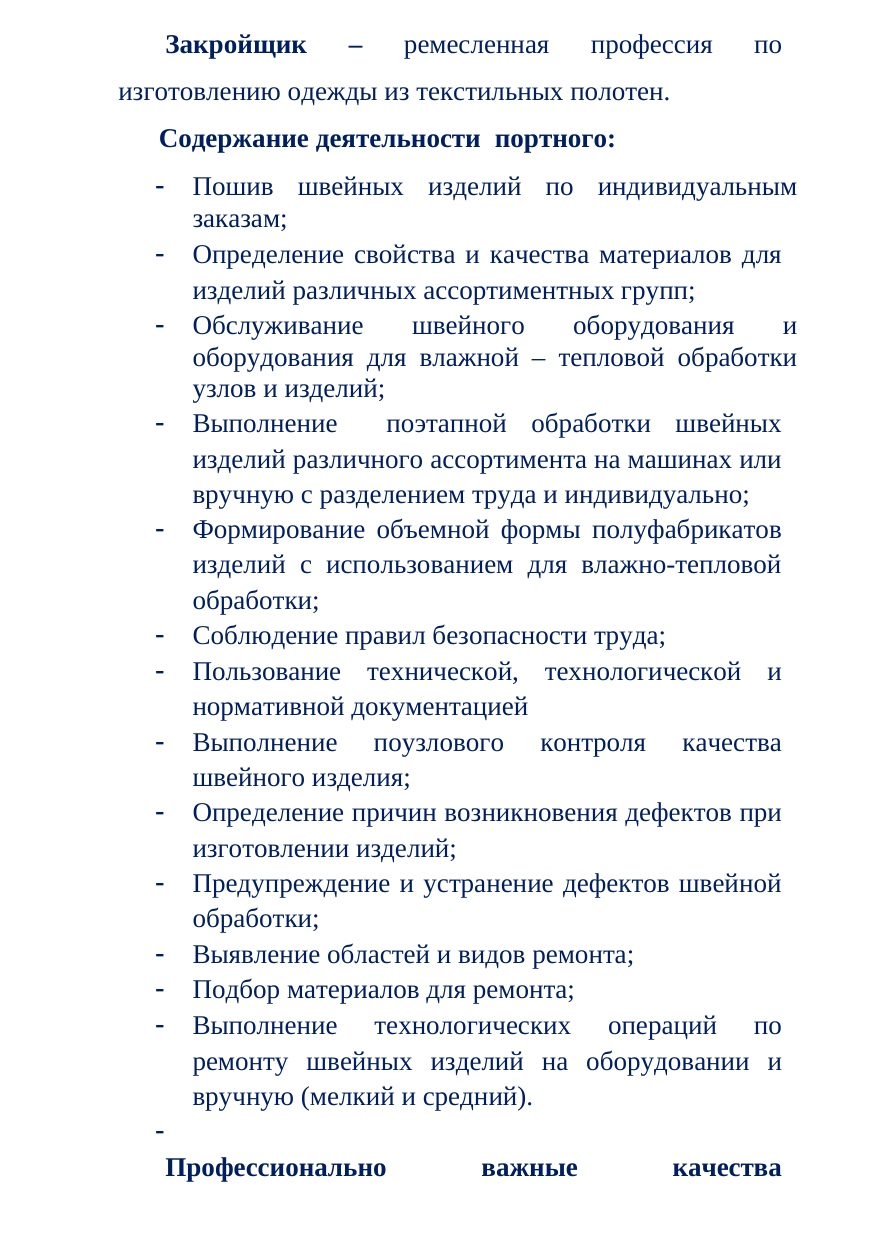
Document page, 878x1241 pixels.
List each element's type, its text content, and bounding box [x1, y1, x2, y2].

text Закройщик – ремесленная профессия по изготовлению одежды из текстильных полотен. [118, 28, 782, 106]
list Выполнение технологических операций по ремонту швейных изделий на оборудовании и вручную (мелкий и средний). [155, 1009, 782, 1111]
list Предупреждение и устранение дефектов швейной обработки; [155, 867, 782, 933]
list Пошив швейных изделий по индивидуальным заказам; [155, 169, 798, 234]
subtitle Содержание деятельности портного: [118, 122, 782, 153]
list Формирование объемной формы полуфабрикатов изделий с использованием для влажно-тепловой обработки; [155, 513, 782, 615]
list Обслуживание швейного оборудования и оборудования для влажной – тепловой обработки узлов и изделий; [155, 309, 798, 403]
list Выполнение поузлового контроля качества швейного изделия; [155, 726, 782, 792]
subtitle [118, 1151, 783, 1182]
list Соблюдение правил безопасности труда; [155, 619, 782, 651]
list Выполнение поэтапной обработки швейных изделий различного ассортимента на машинах или вручную с разделением труда и индивидуально; [155, 408, 782, 509]
list Определение свойства и качества материалов для изделий различных ассортиментных групп; [155, 239, 783, 305]
list Выявление областей и видов ремонта; [155, 938, 782, 969]
list Пользование технической, технологической и нормативной документацией [155, 655, 782, 721]
list Определение причин возникновения дефектов при изготовлении изделий; [155, 796, 782, 863]
list Подбор материалов для ремонта; [155, 974, 782, 1005]
